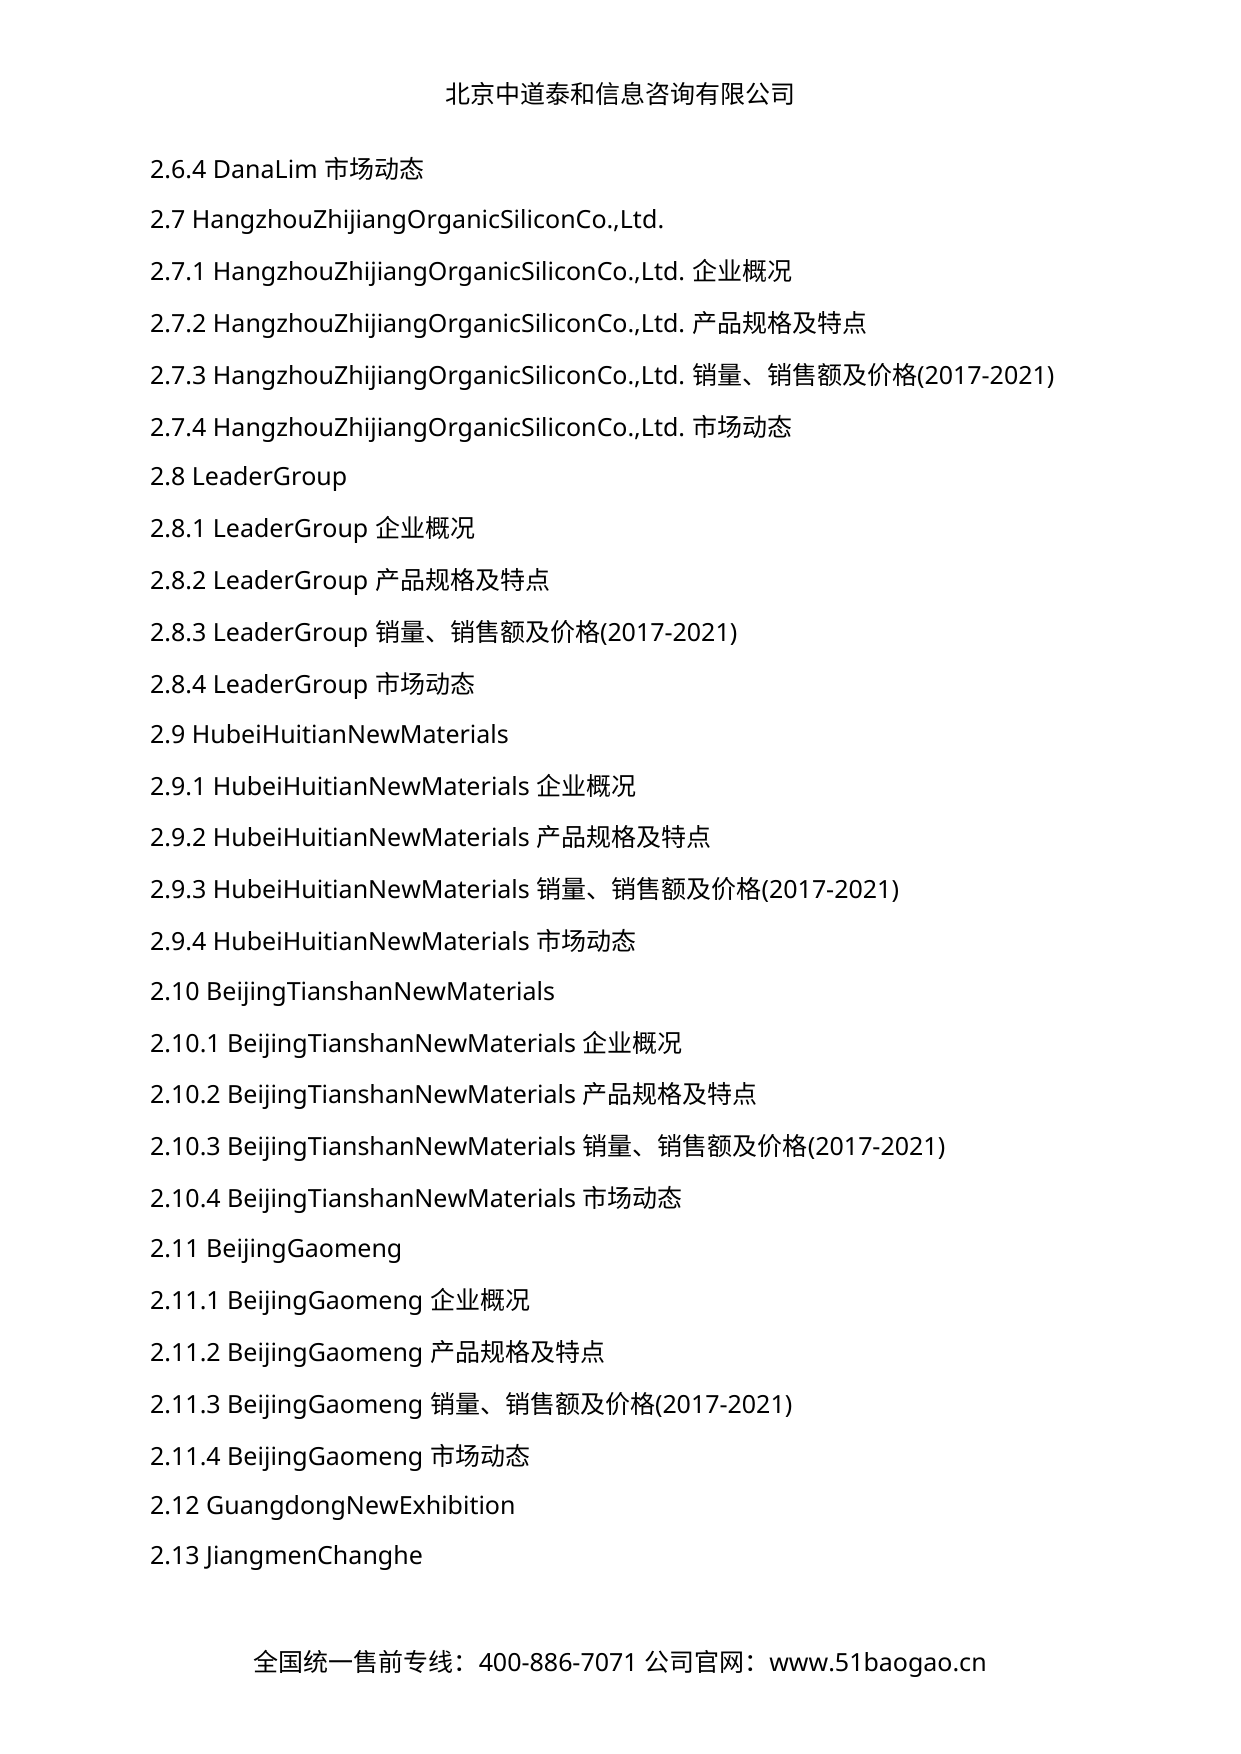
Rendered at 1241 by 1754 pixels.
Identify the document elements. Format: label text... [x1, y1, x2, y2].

text 2.9.3 HubeiHuitianNewMaterials 销量、销售额及价格(2017-2021) [150, 870, 1090, 906]
text 2.10.2 BeijingTianshanNewMaterials 产品规格及特点 [150, 1075, 1090, 1111]
text 2.7.3 HangzhouZhijiangOrganicSiliconCo.,Ltd. 销量、销售额及价格(2017-2021) [150, 355, 1090, 392]
text 2.8.4 LeaderGroup 市场动态 [150, 664, 1090, 701]
text 2.6.4 DanaLim 市场动态 [150, 150, 1090, 186]
text 2.9.1 HubeiHuitianNewMaterials 企业概况 [150, 766, 1090, 802]
text 2.10.3 BeijingTianshanNewMaterials 销量、销售额及价格(2017-2021) [150, 1127, 1090, 1163]
text 2.8.3 LeaderGroup 销量、销售额及价格(2017-2021) [150, 612, 1090, 649]
text 2.10.1 BeijingTianshanNewMaterials 企业概况 [150, 1023, 1090, 1059]
text 2.13 JiangmenChanghe [150, 1537, 1090, 1572]
text 2.9.2 HubeiHuitianNewMaterials 产品规格及特点 [150, 818, 1090, 854]
text 2.12 GuangdongNewExhibition [150, 1488, 1090, 1522]
text 2.7 HangzhouZhijiangOrganicSiliconCo.,Ltd. [150, 202, 1090, 236]
text 2.10.4 BeijingTianshanNewMaterials 市场动态 [150, 1179, 1090, 1215]
text 2.11.3 BeijingGaomeng 销量、销售额及价格(2017-2021) [150, 1384, 1090, 1420]
text 2.11.4 BeijingGaomeng 市场动态 [150, 1436, 1090, 1472]
text 2.8.1 LeaderGroup 企业概况 [150, 509, 1090, 545]
text 2.8 LeaderGroup [150, 459, 1090, 493]
text 2.9.4 HubeiHuitianNewMaterials 市场动态 [150, 922, 1090, 958]
text 2.8.2 LeaderGroup 产品规格及特点 [150, 561, 1090, 597]
text 2.7.4 HangzhouZhijiangOrganicSiliconCo.,Ltd. 市场动态 [150, 407, 1090, 443]
text 2.7.1 HangzhouZhijiangOrganicSiliconCo.,Ltd. 企业概况 [150, 252, 1090, 288]
text 2.10 BeijingTianshanNewMaterials [150, 973, 1090, 1007]
text 2.11.2 BeijingGaomeng 产品规格及特点 [150, 1332, 1090, 1368]
text 2.11.1 BeijingGaomeng 企业概况 [150, 1280, 1090, 1317]
text 2.7.2 HangzhouZhijiangOrganicSiliconCo.,Ltd. 产品规格及特点 [150, 303, 1090, 340]
text 2.9 HubeiHuitianNewMaterials [150, 716, 1090, 750]
text 2.11 BeijingGaomeng [150, 1231, 1090, 1265]
